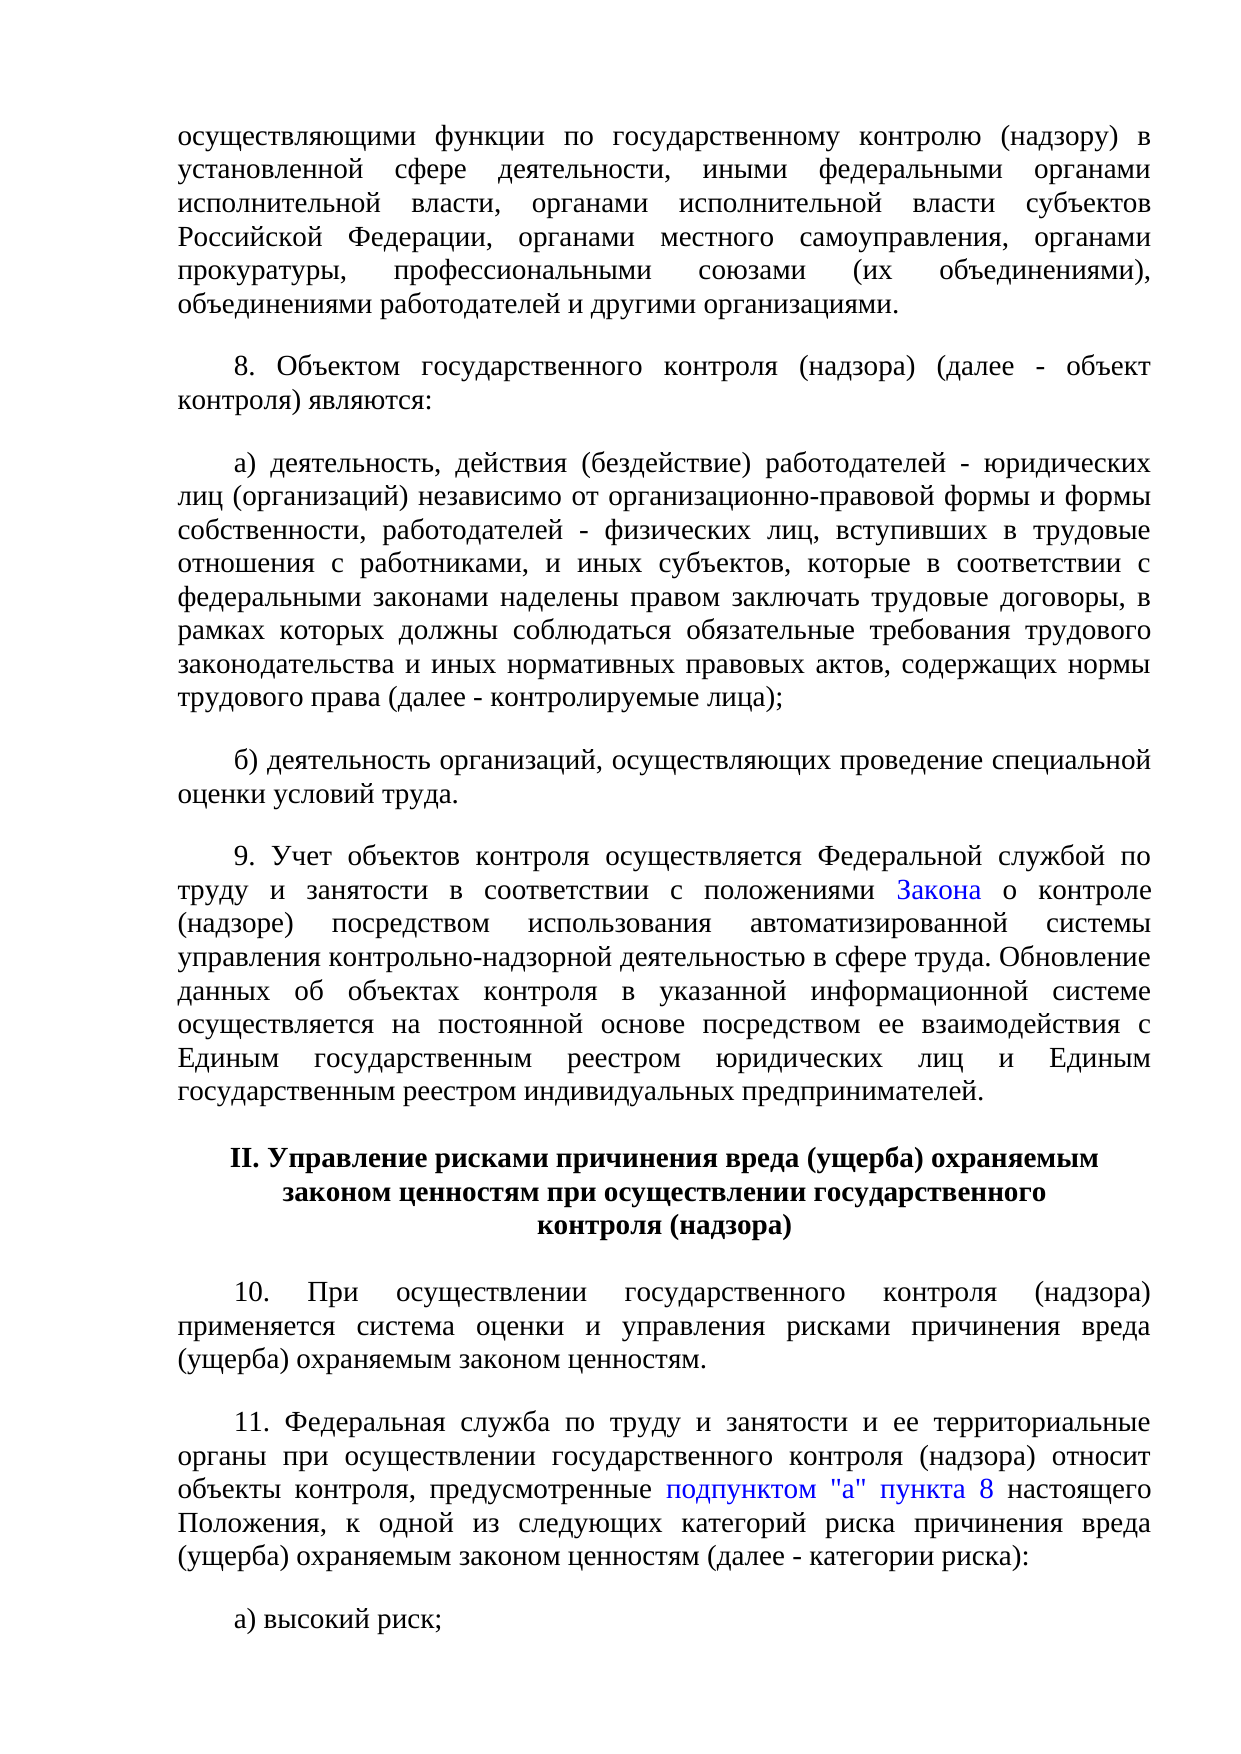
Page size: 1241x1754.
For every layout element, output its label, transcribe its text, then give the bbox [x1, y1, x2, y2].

text 8. Объектом государственного контроля (надзора) (далее - объект контроля) являются: [177, 348, 1152, 416]
title контроля (надзора) [177, 1207, 1152, 1241]
text б) деятельность организаций, осуществляющих проведение специальной оценки условий труда. [177, 742, 1152, 809]
text 11. Федеральная служба по труду и занятости и ее территориальные органы при осуществлении государственного контроля (надзора) относит объекты контроля, предусмотренные подпунктом "а" пункта 8 настоящего Положения, к одной из следующих категорий риска причинения вреда (ущерба) охраняемым законом ценностям (далее - категории риска): [177, 1404, 1152, 1572]
text а) высокий риск; [177, 1601, 1152, 1635]
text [177, 118, 1152, 319]
text 10. При осуществлении государственного контроля (надзора) применяется система оценки и управления рисками причинения вреда (ущерба) охраняемым законом ценностям. [177, 1274, 1152, 1375]
text 9. Учет объектов контроля осуществляется Федеральной службой по труду и занятости в соответствии с положениями Закона о контроле (надзоре) посредством использования автоматизированной системы управления контрольно-надзорной деятельностью в сфере труда. Обновление данных об объектах контроля в указанной информационной системе осуществляется на постоянной основе посредством ее взаимодействия с Единым государственным реестром юридических лиц и Единым государственным реестром индивидуальных предпринимателей. [177, 838, 1152, 1107]
title законом ценностям при осуществлении государственного [177, 1174, 1152, 1207]
title II. Управление рисками причинения вреда (ущерба) охраняемым [177, 1140, 1152, 1174]
text а) деятельность, действия (бездействие) работодателей - юридических лиц (организаций) независимо от организационно-правовой формы и формы собственности, работодателей - физических лиц, вступивших в трудовые отношения с работниками, и иных субъектов, которые в соответствии с федеральными законами наделены правом заключать трудовые договоры, в рамках которых должны соблюдаться обязательные требования трудового законодательства и иных нормативных правовых актов, содержащих нормы трудового права (далее - контролируемые лица); [177, 445, 1152, 713]
